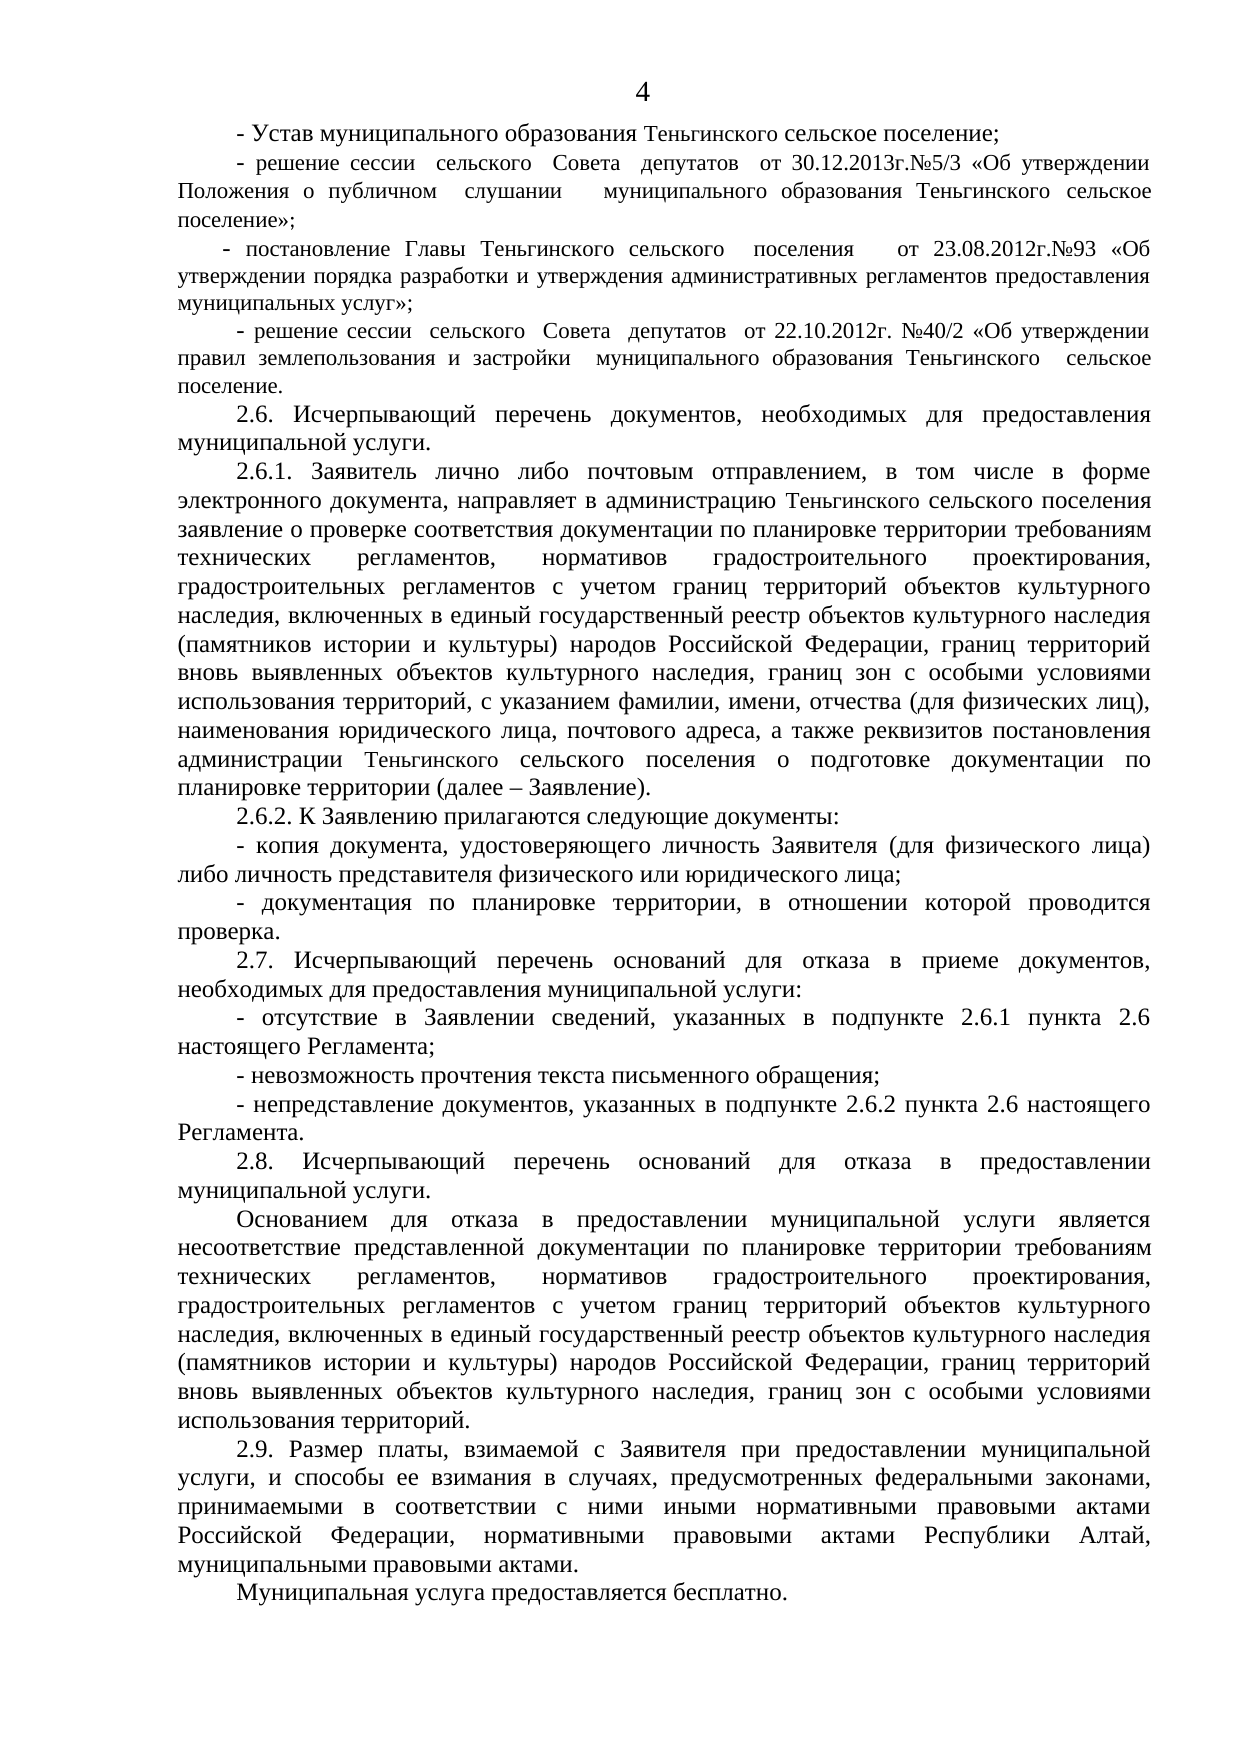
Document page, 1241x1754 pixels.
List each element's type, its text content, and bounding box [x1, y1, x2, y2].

text - постановление Главы Теньгинского сельского поселения от 23.08.2012г.№93 «Об утверждении порядка разработки и утверждения административных регламентов предоставления муниципальных услуг»; [177, 233, 1152, 315]
text Основанием для отказа в предоставлении муниципальной услуги является несоответствие представленной документации по планировке территории требованиям технических регламентов, нормативов градостроительного проектирования, градостроительных регламентов с учетом границ территорий объектов культурного наследия, включенных в единый государственный реестр объектов культурного наследия (памятников истории и культуры) народов Российской Федерации, границ территорий вновь выявленных объектов культурного наследия, границ зон с особыми условиями использования территорий. [177, 1204, 1152, 1434]
text Муниципальная услуга предоставляется бесплатно. [177, 1577, 1152, 1606]
text 2.8. Исчерпывающий перечень оснований для отказа в предоставлении муниципальной услуги. [177, 1146, 1152, 1204]
text 2.6.1. Заявитель лично либо почтовым отправлением, в том числе в форме электронного документа, направляет в администрацию Теньгинского сельского поселения заявление о проверке соответствия документации по планировке территории требованиям технических регламентов, нормативов градостроительного проектирования, градостроительных регламентов с учетом границ территорий объектов культурного наследия, включенных в единый государственный реестр объектов культурного наследия (памятников истории и культуры) народов Российской Федерации, границ территорий вновь выявленных объектов культурного наследия, границ зон с особыми условиями использования территорий, с указанием фамилии, имени, отчества (для физических лиц), наименования юридического лица, почтового адреса, а также реквизитов постановления администрации Теньгинского сельского поселения о подготовке документации по планировке территории (далее – Заявление). [177, 456, 1152, 801]
text - документация по планировке территории, в отношении которой проводится проверка. [177, 887, 1152, 945]
text 2.6.2. К Заявлению прилагаются следующие документы: [177, 801, 1152, 830]
text - отсутствие в Заявлении сведений, указанных в подпункте 2.6.1 пункта 2.6 настоящего Регламента; [177, 1002, 1152, 1060]
text - решение сессии сельского Совета депутатов от 30.12.2013г.№5/3 «Об утверждении Положения о публичном слушании муниципального образования Теньгинского сельское поселение»; [177, 147, 1152, 233]
text 2.7. Исчерпывающий перечень оснований для отказа в приеме документов, необходимых для предоставления муниципальной услуги: [177, 945, 1152, 1002]
text - невозможность прочтения текста письменного обращения; [177, 1060, 1152, 1089]
text 2.6. Исчерпывающий перечень документов, необходимых для предоставления муниципальной услуги. [177, 399, 1152, 456]
text 2.9. Размер платы, взимаемой с Заявителя при предоставлении муниципальной услуги, и способы ее взимания в случаях, предусмотренных федеральными законами, принимаемыми в соответствии с ними иными нормативными правовыми актами Российской Федерации, нормативными правовыми актами Республики Алтай, муниципальными правовыми актами. [177, 1434, 1152, 1577]
text - копия документа, удостоверяющего личность Заявителя (для физического лица) либо личность представителя физического или юридического лица; [177, 830, 1152, 887]
text - Устав муниципального образования Теньгинского сельское поселение; [177, 118, 1152, 147]
text - решение сессии сельского Совета депутатов от 22.10.2012г. №40/2 «Об утверждении правил землепользования и застройки муниципального образования Теньгинского сельское поселение. [177, 315, 1152, 399]
text - непредставление документов, указанных в подпункте 2.6.2 пункта 2.6 настоящего Регламента. [177, 1089, 1152, 1146]
